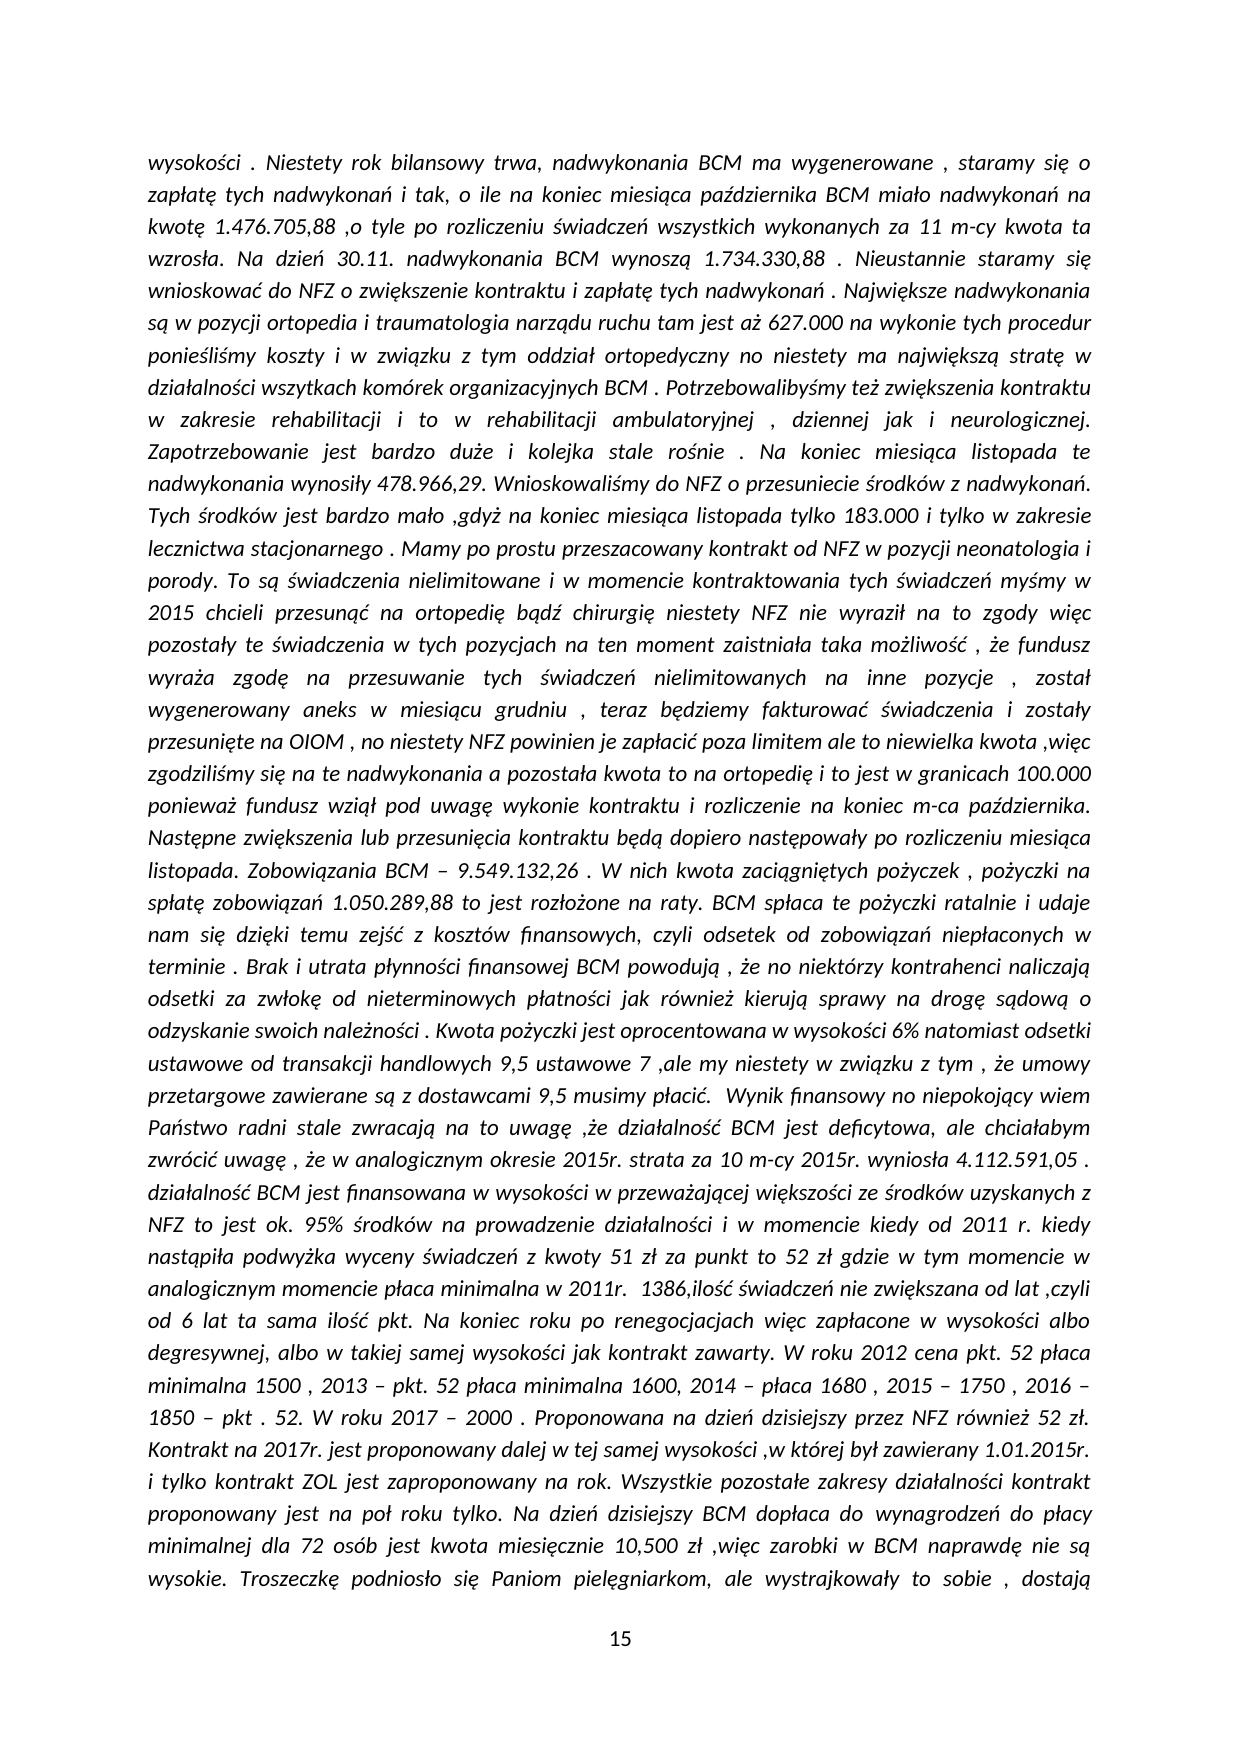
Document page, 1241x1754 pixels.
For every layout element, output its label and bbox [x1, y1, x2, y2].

text [148, 148, 1093, 1592]
